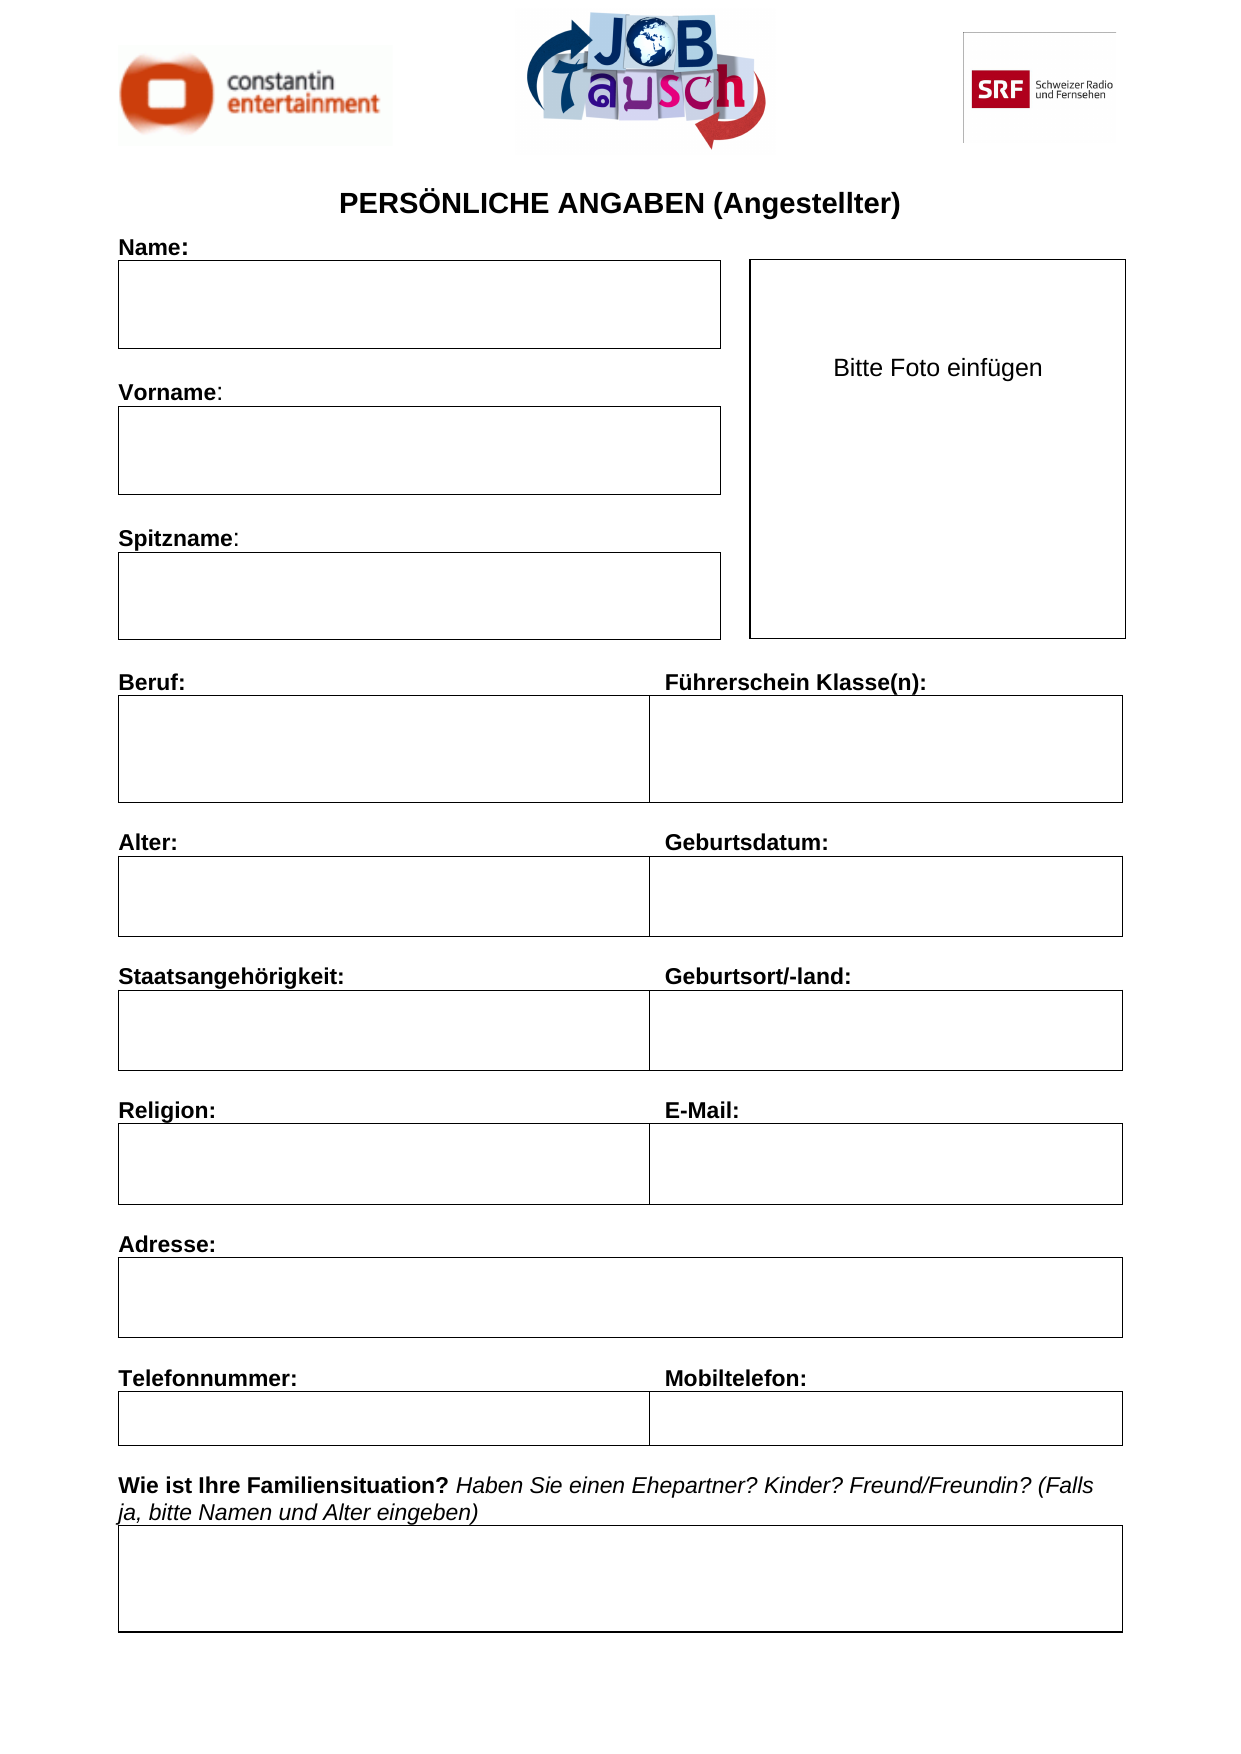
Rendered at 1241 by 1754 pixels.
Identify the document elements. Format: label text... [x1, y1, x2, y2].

text Adresse: [118, 1231, 1122, 1257]
picture [514, 8, 776, 155]
text PERSÖNLICHE ANGABEN (Angestellter) [118, 186, 1122, 219]
table_header [119, 1258, 1122, 1337]
table_header [650, 857, 1122, 936]
text Name: [118, 232, 1122, 260]
text Religion: E-Mail: [118, 1097, 1122, 1123]
text Vorname: [118, 377, 749, 406]
table_header [119, 1392, 649, 1445]
table_header [119, 696, 649, 802]
picture [118, 45, 393, 146]
text Alter: Geburtsdatum: [118, 829, 1122, 856]
table_header [119, 553, 720, 639]
table_header [119, 261, 720, 348]
table_header [119, 407, 720, 493]
table_header [650, 1124, 1122, 1203]
text Beruf: Führerschein Klasse(n): [118, 669, 1122, 695]
table_header [119, 857, 649, 936]
table_header [650, 991, 1122, 1069]
table_header [650, 1392, 1122, 1445]
picture [963, 32, 1117, 143]
text Telefonnummer: Mobiltelefon: [118, 1365, 1122, 1391]
text Wie ist Ihre Familiensituation? Haben Sie einen Ehepartner? Kinder? Freund/Freundin? (Falls ja, bitte Namen und Alter eingeben) [118, 1472, 1122, 1525]
table_header [119, 991, 649, 1069]
table_header [119, 1526, 1122, 1631]
table_header [650, 696, 1122, 802]
table_header [119, 1124, 649, 1203]
text Staatsangehörigkeit: Geburtsort/-land: [118, 963, 1122, 989]
text Spitzname: [118, 523, 749, 552]
